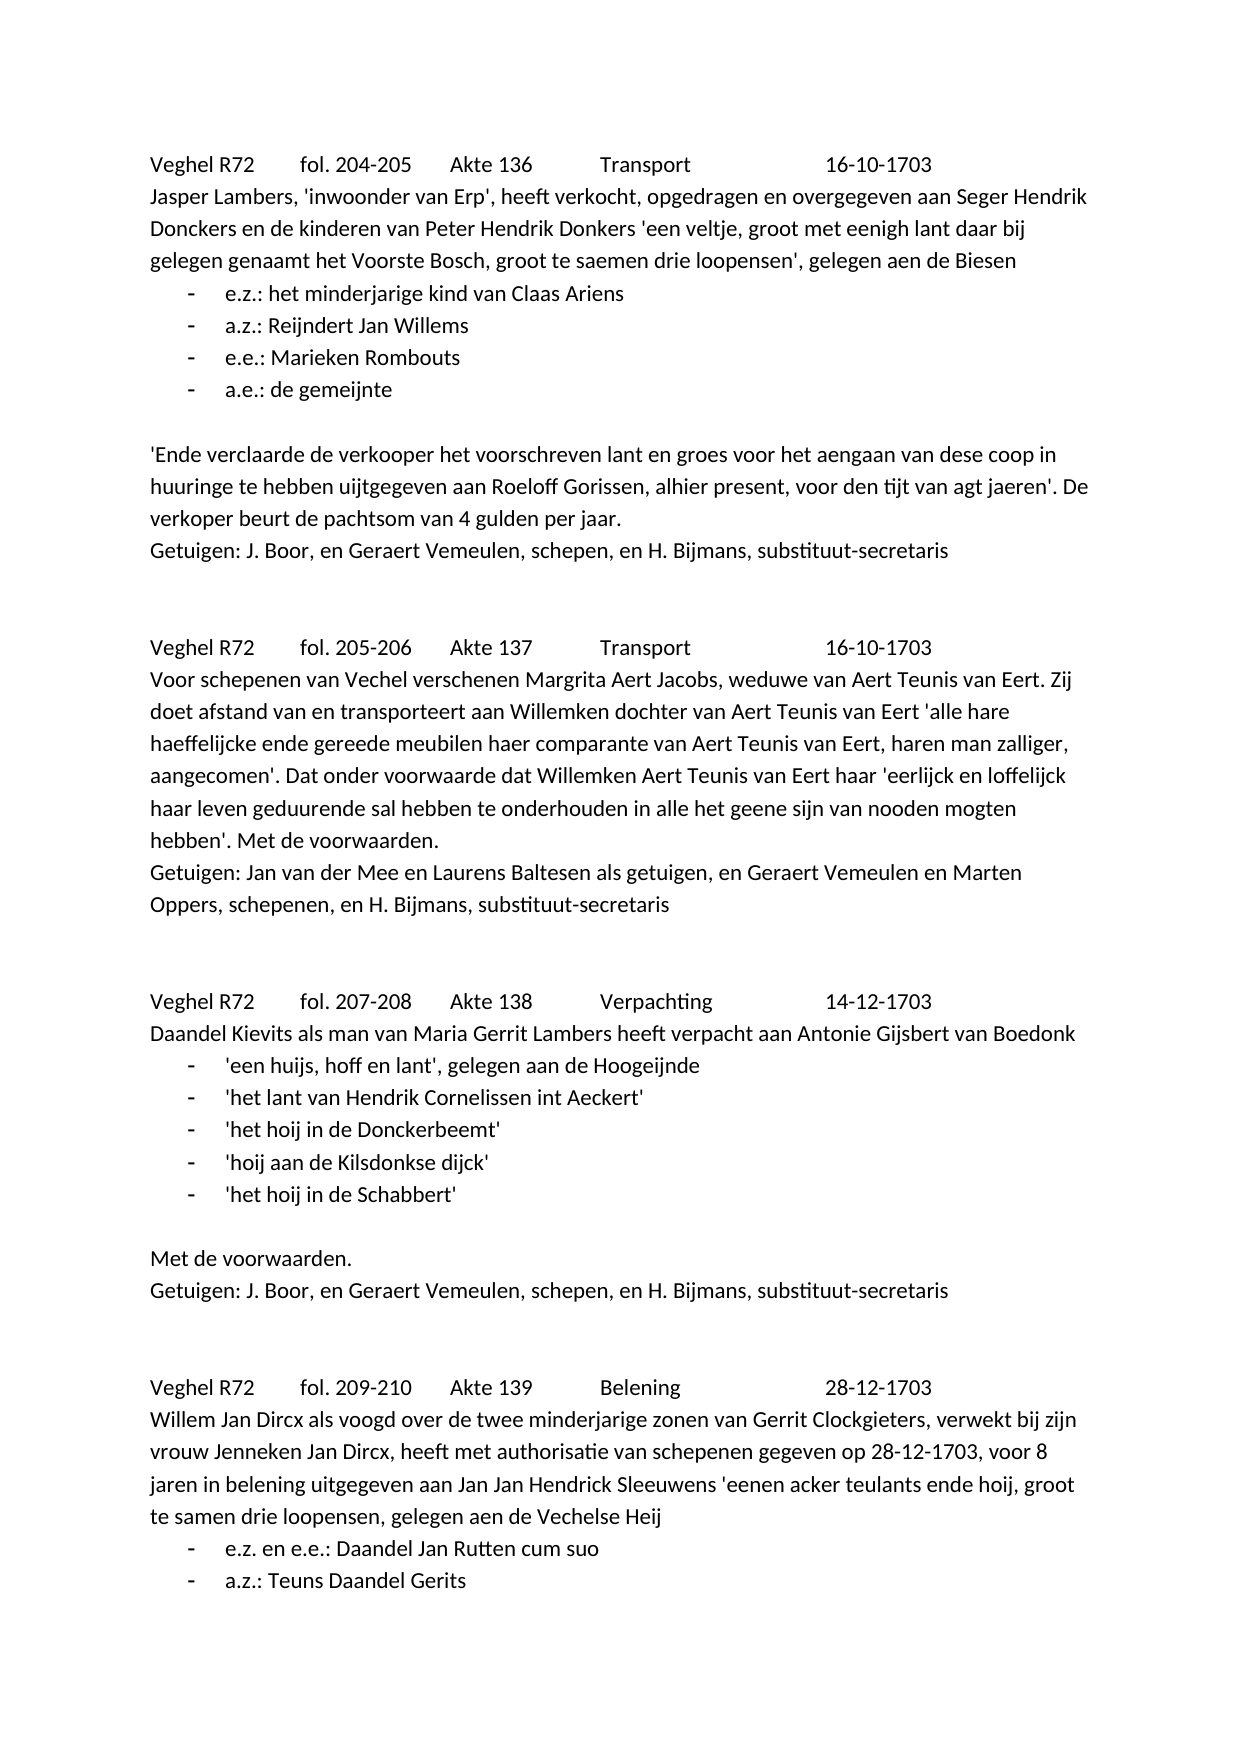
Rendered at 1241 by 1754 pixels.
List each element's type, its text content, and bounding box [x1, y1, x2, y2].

text Veghel R72 fol. 207-208 Akte 138 Verpachting 14-12-1703 [150, 987, 1090, 1015]
list a.z.: Reijndert Jan Willems [187, 311, 1090, 339]
text Getuigen: Jan van der Mee en Laurens Baltesen als getuigen, en Geraert Vemeulen en Marten Oppers, schepenen, en H. Bijmans, substituut-secretaris [150, 858, 1090, 918]
list e.z. en e.e.: Daandel Jan Rutten cum suo [187, 1534, 1090, 1562]
text Getuigen: J. Boor, en Geraert Vemeulen, schepen, en H. Bijmans, substituut-secretaris [150, 1277, 1090, 1304]
list a.z.: Teuns Daandel Gerits [187, 1566, 1090, 1594]
list 'een huijs, hoff en lant', gelegen aan de Hoogeijnde [187, 1051, 1090, 1079]
list 'het hoij in de Donckerbeemt' [187, 1116, 1090, 1144]
list 'hoij aan de Kilsdonkse dijck' [187, 1148, 1090, 1176]
list e.z.: het minderjarige kind van Claas Ariens [187, 279, 1090, 307]
text Voor schepenen van Vechel verschenen Margrita Aert Jacobs, weduwe van Aert Teunis van Eert. Zij doet afstand van en transporteert aan Willemken dochter van Aert Teunis van Eert 'alle hare haeffelijcke ende gereede meubilen haer comparante van Aert Teunis van Eert, haren man zalliger, aangecomen'. Dat onder voorwaarde dat Willemken Aert Teunis van Eert haar 'eerlijck en loffelijck haar leven geduurende sal hebben te onderhouden in alle het geene sijn van nooden mogten hebben'. Met de voorwaarden. [150, 665, 1090, 854]
text Veghel R72 fol. 204-205 Akte 136 Transport 16-10-1703 [150, 150, 1090, 178]
text Getuigen: J. Boor, en Geraert Vemeulen, schepen, en H. Bijmans, substituut-secretaris [150, 536, 1090, 564]
list 'het lant van Hendrik Cornelissen int Aeckert' [187, 1083, 1090, 1111]
text Willem Jan Dircx als voogd over de twee minderjarige zonen van Gerrit Clockgieters, verwekt bij zijn vrouw Jenneken Jan Dircx, heeft met authorisatie van schepenen gegeven op 28-12-1703, voor 8 jaren in belening uitgegeven aan Jan Jan Hendrick Sleeuwens 'eenen acker teulants ende hoij, groot te samen drie loopensen, gelegen aen de Vechelse Heij [150, 1405, 1090, 1530]
text 'Ende verclaarde de verkooper het voorschreven lant en groes voor het aengaan van dese coop in huuringe te hebben uijtgegeven aan Roeloff Gorissen, alhier present, voor den tijt van agt jaeren'. De verkoper beurt de pachtsom van 4 gulden per jaar. [150, 440, 1090, 532]
list e.e.: Marieken Rombouts [187, 343, 1090, 371]
text Veghel R72 fol. 205-206 Akte 137 Transport 16-10-1703 [150, 633, 1090, 661]
text Veghel R72 fol. 209-210 Akte 139 Belening 28-12-1703 [150, 1373, 1090, 1401]
list a.e.: de gemeijnte [187, 375, 1090, 403]
text Met de voorwaarden. [150, 1244, 1090, 1272]
text Jasper Lambers, 'inwoonder van Erp', heeft verkocht, opgedragen en overgegeven aan Seger Hendrik Donckers en de kinderen van Peter Hendrik Donkers 'een veltje, groot met eenigh lant daar bij gelegen genaamt het Voorste Bosch, groot te saemen drie loopensen', gelegen aen de Biesen [150, 182, 1090, 274]
text Daandel Kievits als man van Maria Gerrit Lambers heeft verpacht aan Antonie Gijsbert van Boedonk [150, 1019, 1090, 1047]
list 'het hoij in de Schabbert' [187, 1180, 1090, 1208]
